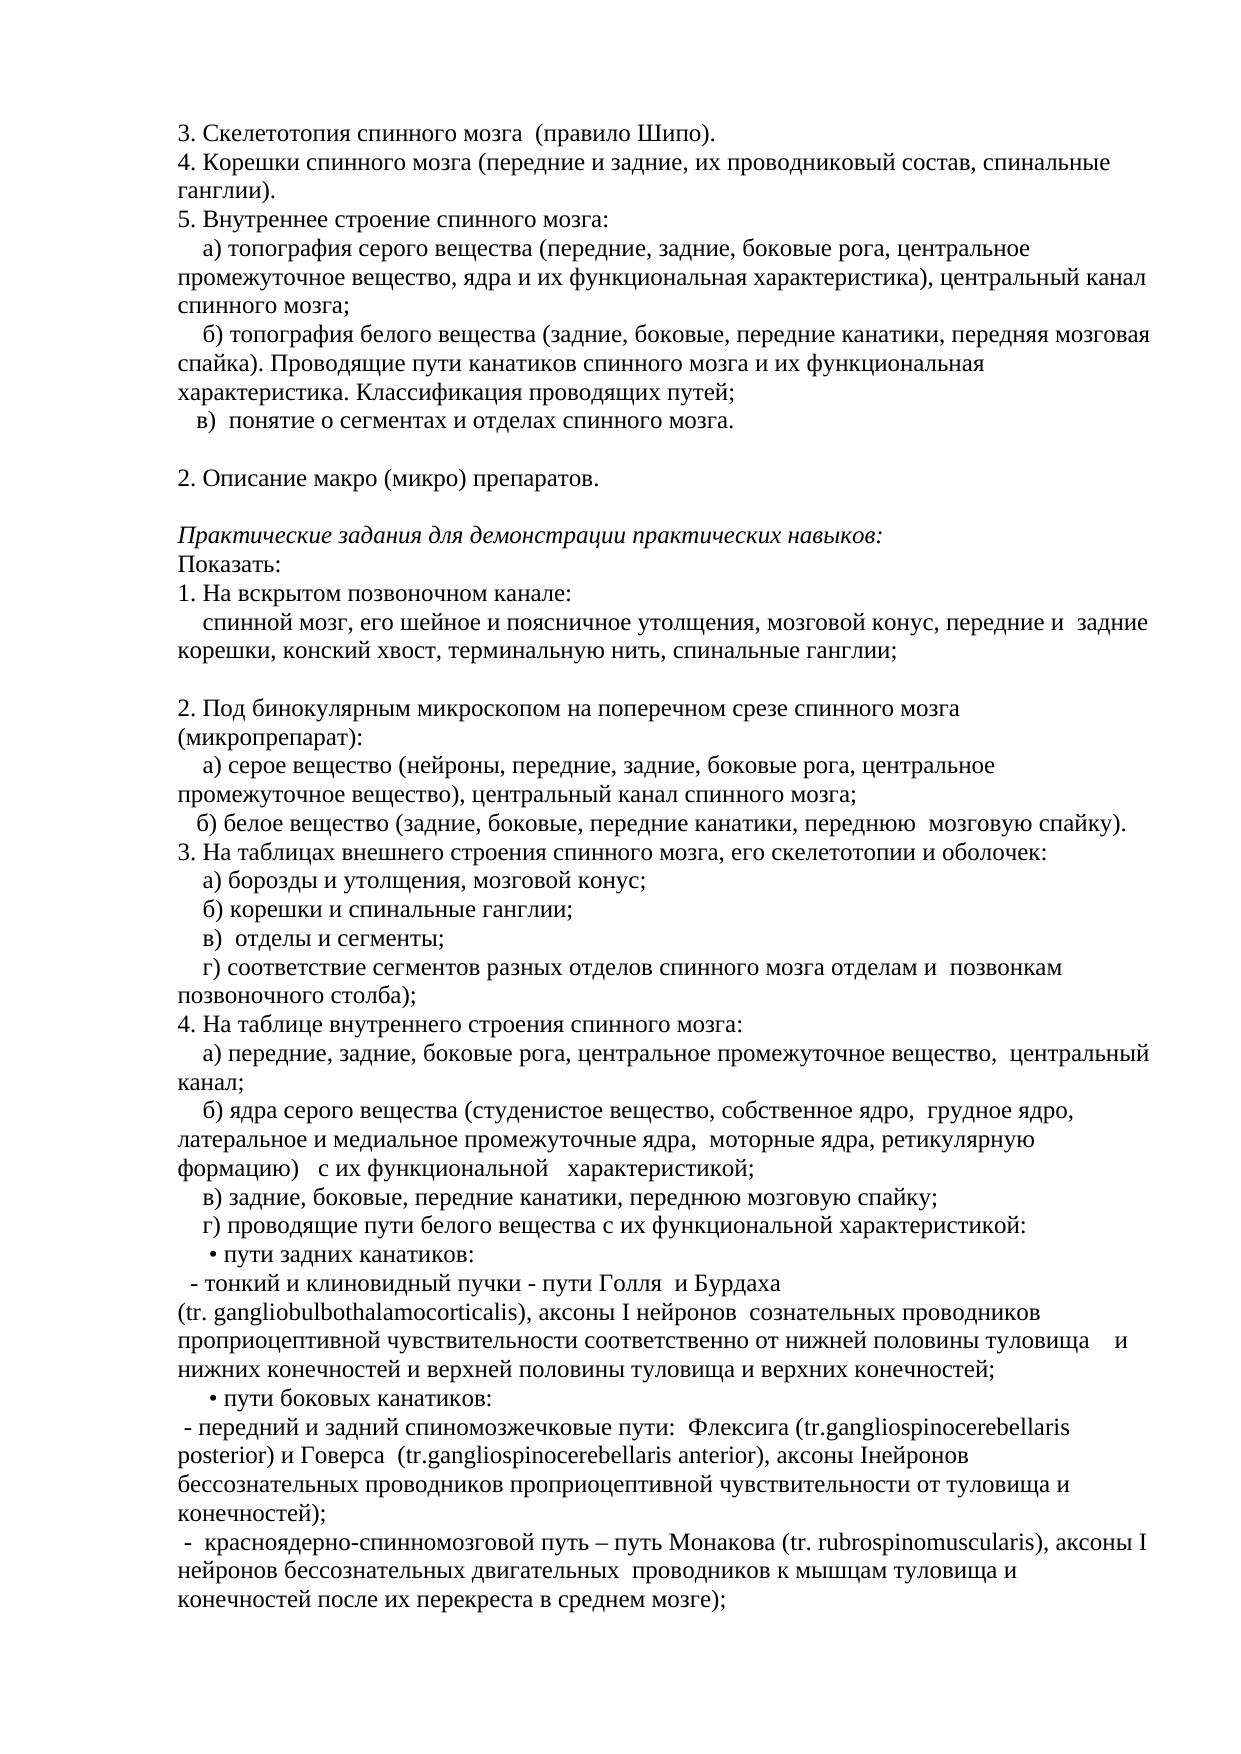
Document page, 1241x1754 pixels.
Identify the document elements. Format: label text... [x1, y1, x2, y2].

text 4. Корешки спинного мозга (передние и задние, их проводниковый состав, спинальные ганглии). [177, 147, 1152, 204]
text б) ядра серого вещества (студенистое вещество, собственное ядро, грудное ядро, латеральное и медиальное промежуточные ядра, моторные ядра, ретикулярную формацию) с их функциональной характеристикой; [177, 1096, 1152, 1182]
text 2. Описание макро (микро) препаратов. [177, 463, 1152, 492]
text а) серое вещество (нейроны, передние, задние, боковые рога, центральное промежуточное вещество), центральный канал спинного мозга; [177, 751, 1152, 808]
text • пути задних канатиков: [177, 1239, 1152, 1268]
text - передний и задний спиномозжечковые пути: Флексига (tr.gangliospinocerebellaris posterior) и Говерса (tr.gangliospinocerebellaris anterior), аксоны Iнейронов бессознательных проводников проприоцептивной чувствительности от туловища и конечностей); [121, 1412, 1152, 1527]
text г) проводящие пути белого вещества с их функциональной характеристикой: [177, 1211, 1152, 1239]
text 3. На таблицах внешнего строения спинного мозга, его скелетотопии и оболочек: [177, 837, 1152, 866]
text - тонкий и клиновидный пучки - пути Голля и Бурдаха (tr. gangliobulbothalamocorticalis), аксоны I нейронов сознательных проводников проприоцептивной чувствительности соответственно от нижней половины туловища и нижних конечностей и верхней половины туловища и верхних конечностей; [177, 1268, 1152, 1383]
text а) топография серого вещества (передние, задние, боковые рога, центральное промежуточное вещество, ядра и их функциональная характеристика), центральный канал спинного мозга; [177, 233, 1152, 319]
text 1. На вскрытом позвоночном канале: [177, 578, 1152, 607]
text • пути боковых канатиков: [177, 1383, 1152, 1412]
text Практические задания для демонстрации практических навыков: [177, 521, 1152, 549]
text 4. На таблице внутреннего строения спинного мозга: [177, 1009, 1152, 1038]
text б) топография белого вещества (задние, боковые, передние канатики, передняя мозговая спайка). Проводящие пути канатиков спинного мозга и их функциональная характеристика. Классификация проводящих путей; [177, 319, 1152, 406]
text Показать: [177, 549, 1152, 578]
text а) борозды и утолщения, мозговой конус; [177, 866, 1152, 894]
text в) задние, боковые, передние канатики, переднюю мозговую спайку; [177, 1182, 1152, 1211]
text а) передние, задние, боковые рога, центральное промежуточное вещество, центральный канал; [177, 1038, 1152, 1096]
text спинной мозг, его шейное и поясничное утолщения, мозговой конус, передние и задние корешки, конский хвост, терминальную нить, спинальные ганглии; [177, 607, 1152, 664]
text б) корешки и спинальные ганглии; [177, 894, 1152, 923]
text в) отделы и сегменты; [177, 923, 1152, 952]
text г) соответствие сегментов разных отделов спинного мозга отделам и позвонкам позвоночного столба); [177, 952, 1152, 1009]
text в) понятие о сегментах и отделах спинного мозга. [177, 406, 1152, 434]
text 5. Внутреннее строение спинного мозга: [177, 204, 1152, 233]
text 2. Под бинокулярным микроскопом на поперечном срезе спинного мозга (микропрепарат): [177, 693, 1152, 751]
text 3. Скелетотопия спинного мозга (правило Шипо). [177, 118, 1152, 147]
text - красноядерно-спинномозговой путь – путь Монакова (tr. rubrospinomuscularis), аксоны I нейронов бессознательных двигательных проводников к мышцам туловища и конечностей после их перекреста в среднем мозге); [177, 1527, 1152, 1613]
text б) белое вещество (задние, боковые, передние канатики, переднюю мозговую спайку). [177, 808, 1152, 837]
